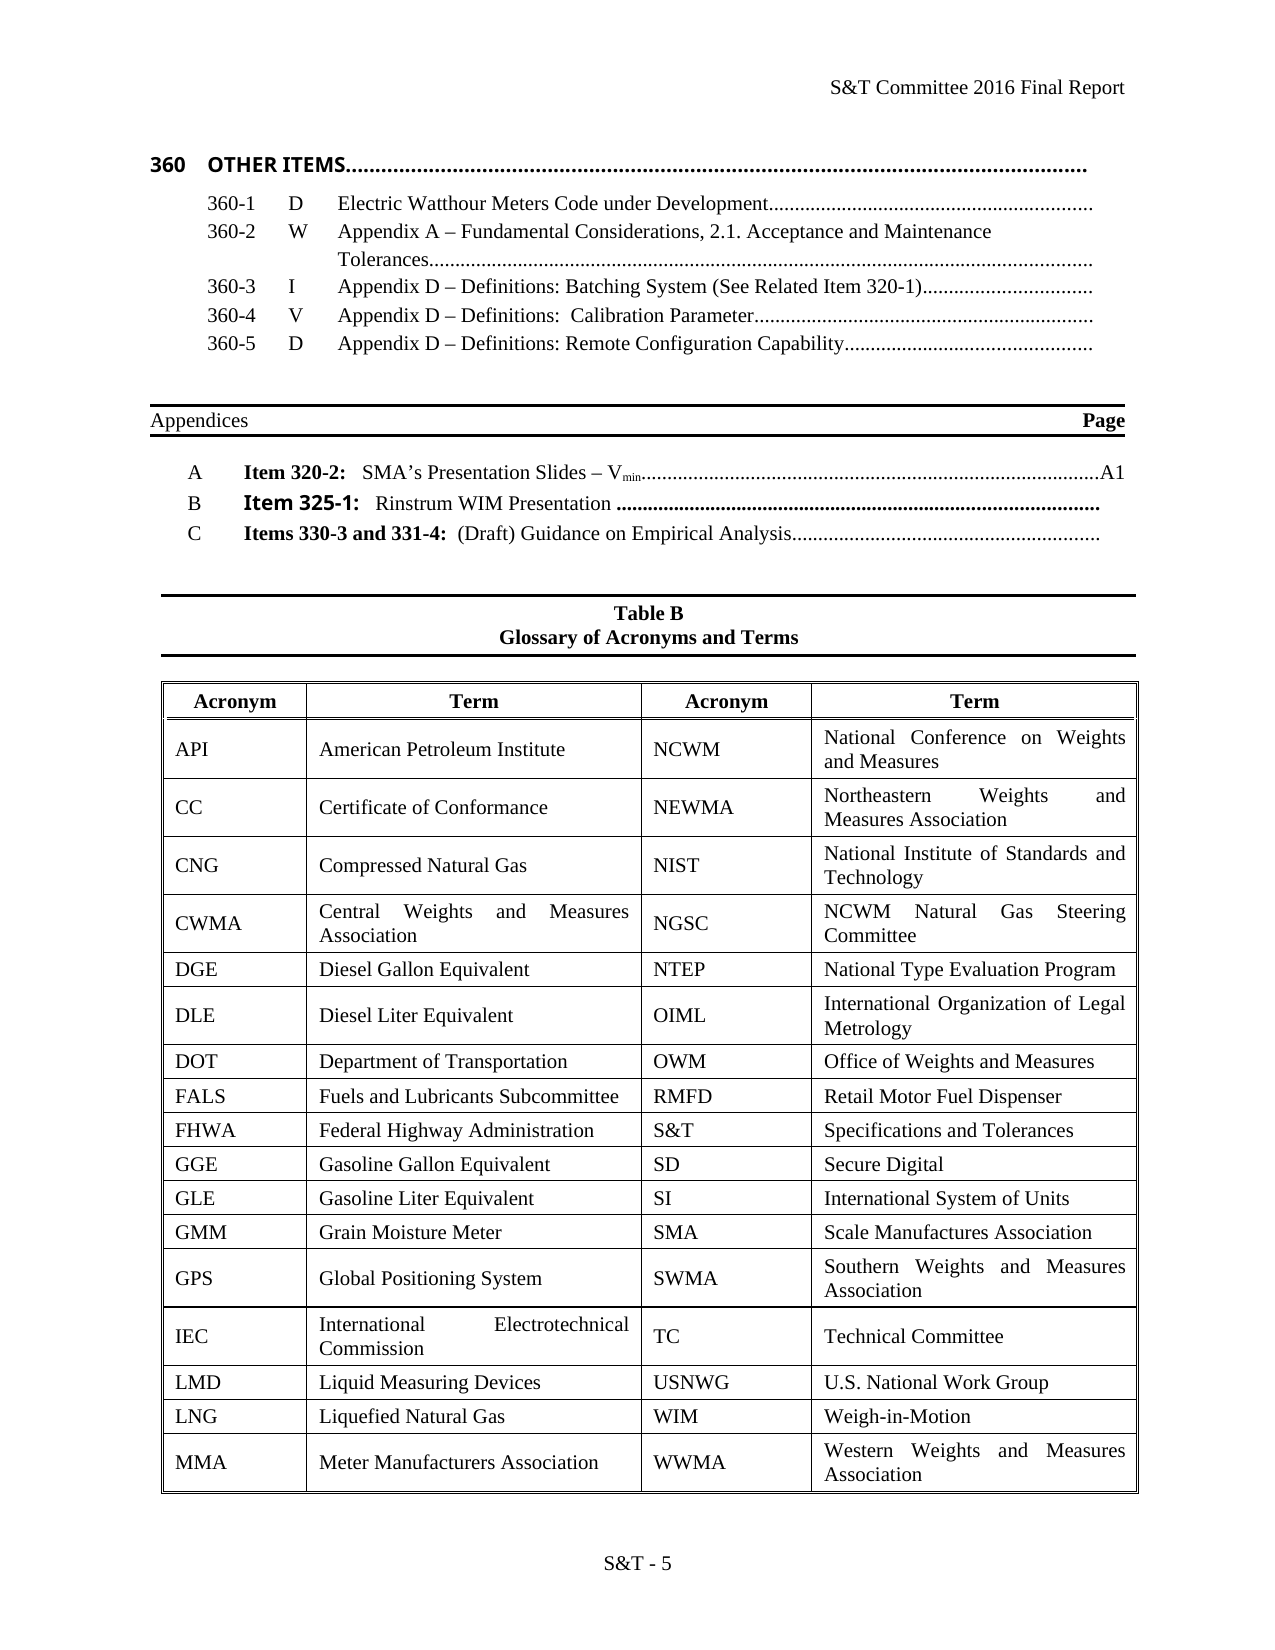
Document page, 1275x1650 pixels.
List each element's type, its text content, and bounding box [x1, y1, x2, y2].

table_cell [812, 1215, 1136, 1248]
table_cell American Petroleum Institute [307, 720, 641, 777]
table_header Term [307, 684, 641, 717]
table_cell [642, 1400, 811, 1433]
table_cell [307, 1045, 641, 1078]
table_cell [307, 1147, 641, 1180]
text B Item 325-1: Rinstrum WIM Presentation B1 [187, 488, 1087, 516]
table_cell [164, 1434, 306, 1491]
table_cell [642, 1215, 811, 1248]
table_cell CWMA [164, 895, 306, 952]
table_cell National Conference on Weights and Measures [812, 717, 1138, 777]
table_header Term [812, 684, 1136, 717]
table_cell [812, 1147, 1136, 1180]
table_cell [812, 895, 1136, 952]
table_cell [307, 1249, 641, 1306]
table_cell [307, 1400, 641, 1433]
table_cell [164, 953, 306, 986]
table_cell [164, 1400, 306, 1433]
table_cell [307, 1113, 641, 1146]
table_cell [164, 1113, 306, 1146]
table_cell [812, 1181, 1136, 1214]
table_cell CNG [164, 837, 306, 894]
table_cell CC [164, 779, 306, 836]
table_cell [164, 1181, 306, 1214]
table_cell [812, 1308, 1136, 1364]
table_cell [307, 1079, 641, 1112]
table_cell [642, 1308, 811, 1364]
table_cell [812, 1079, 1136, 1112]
text 360 OTHER ITEMS 153 [150, 150, 1087, 178]
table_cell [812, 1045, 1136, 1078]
text 360-4 V Appendix D – Definitions: Calibration Parameter 162 [207, 303, 1087, 327]
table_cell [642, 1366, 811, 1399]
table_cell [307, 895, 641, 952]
text C Items 330-3 and 331-4: (Draft) Guidance on Empirical Analysis C1 [187, 520, 1087, 544]
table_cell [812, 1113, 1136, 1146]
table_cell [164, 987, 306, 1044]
text 360-5 D Appendix D – Definitions: Remote Configuration Capability 164 [207, 331, 1087, 355]
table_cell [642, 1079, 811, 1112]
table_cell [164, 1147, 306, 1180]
text 360-1 D Electric Watthour Meters Code under Development 153 [207, 191, 1087, 215]
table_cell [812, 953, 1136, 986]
table_header Table B Glossary of Acronyms and Terms [161, 597, 1136, 654]
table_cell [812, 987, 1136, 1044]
table_cell Northeastern Weights and Measures Association [812, 779, 1136, 836]
text 360-2 W Appendix A – Fundamental Considerations, 2.1. Acceptance and Maintenance Tolerances 155 [207, 219, 1087, 271]
text 360-3 I Appendix D – Definitions: Batching System (See Related Item 320-1) 160 [207, 274, 1087, 298]
table_header Acronym [164, 684, 306, 717]
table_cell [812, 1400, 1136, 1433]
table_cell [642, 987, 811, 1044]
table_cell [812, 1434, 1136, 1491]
table_header Acronym [642, 684, 811, 717]
text A Item 320-2: SMA’s Presentation Slides – Vmin A1 [187, 460, 1129, 484]
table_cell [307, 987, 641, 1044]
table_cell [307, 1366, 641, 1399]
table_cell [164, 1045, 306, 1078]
table_cell National Institute of Standards and Technology [812, 837, 1136, 894]
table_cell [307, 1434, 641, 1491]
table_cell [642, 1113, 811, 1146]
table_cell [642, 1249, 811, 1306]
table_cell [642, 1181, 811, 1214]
table_cell API [163, 717, 306, 777]
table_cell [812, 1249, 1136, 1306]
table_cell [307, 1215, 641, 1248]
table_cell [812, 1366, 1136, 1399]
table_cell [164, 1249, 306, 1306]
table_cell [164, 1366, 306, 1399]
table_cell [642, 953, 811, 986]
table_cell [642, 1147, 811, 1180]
text Appendices Page [150, 407, 1125, 434]
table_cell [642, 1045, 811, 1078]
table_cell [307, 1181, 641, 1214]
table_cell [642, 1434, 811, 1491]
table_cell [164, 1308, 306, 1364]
table_cell NIST [642, 837, 811, 894]
table_cell Certificate of Conformance [307, 779, 641, 836]
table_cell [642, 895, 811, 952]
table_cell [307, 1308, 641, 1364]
table_cell NCWM [642, 720, 811, 777]
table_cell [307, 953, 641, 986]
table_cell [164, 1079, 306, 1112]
table_cell Compressed Natural Gas [307, 837, 641, 894]
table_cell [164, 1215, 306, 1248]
table_cell NEWMA [642, 779, 811, 836]
